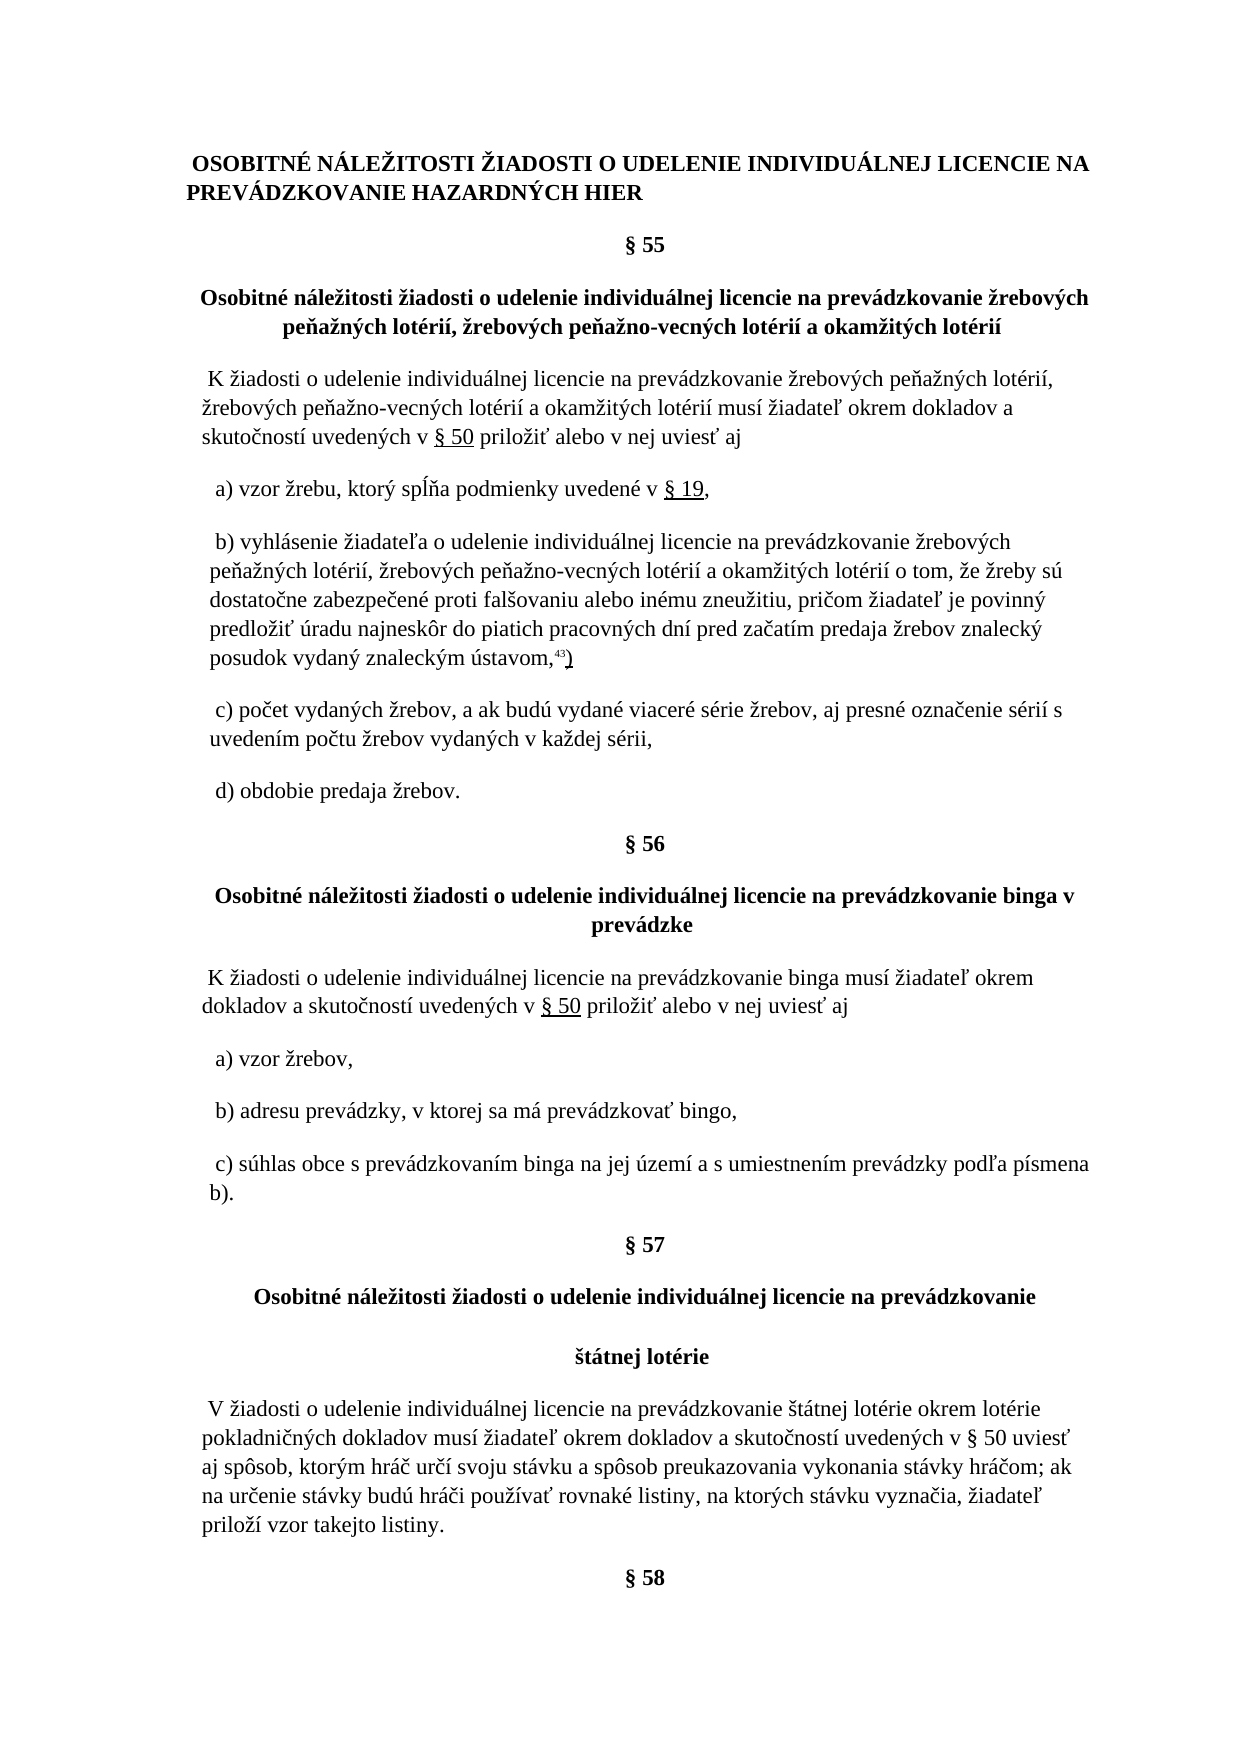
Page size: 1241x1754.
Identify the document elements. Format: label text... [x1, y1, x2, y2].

text K žiadosti o udelenie individuálnej licencie na prevádzkovanie binga musí žiadateľ okrem dokladov a skutočností uvedených v § 50 priložiť alebo v nej uviesť aj [202, 963, 1090, 1019]
text b) vyhlásenie žiadateľa o udelenie individuálnej licencie na prevádzkovanie žrebových peňažných lotérií, žrebových peňažno-vecných lotérií a okamžitých lotérií o tom, že žreby sú dostatočne zabezpečené proti falšovaniu alebo inému zneužitiu, pričom žiadateľ je povinný predložiť úradu najneskôr do piatich pracovných dní pred začatím predaja žrebov znalecký posudok vydaný znaleckým ústavom,43) [209, 528, 1090, 670]
text § 56 [194, 830, 1090, 856]
text § 55 [194, 231, 1090, 258]
text OSOBITNÉ NÁLEŽITOSTI ŽIADOSTI O UDELENIE INDIVIDUÁLNEJ LICENCIE NA PREVÁDZKOVANIE HAZARDNÝCH HIER [186, 150, 1090, 205]
text b) adresu prevádzky, v ktorej sa má prevádzkovať bingo, [209, 1097, 1090, 1124]
text § 57 [194, 1231, 1090, 1257]
text a) vzor žrebu, ktorý spĺňa podmienky uvedené v § 19, [209, 475, 1090, 502]
text štátnej lotérie [194, 1343, 1090, 1369]
text d) obdobie predaja žrebov. [209, 777, 1090, 804]
text § 58 [194, 1564, 1090, 1590]
text c) počet vydaných žrebov, a ak budú vydané viaceré série žrebov, aj presné označenie sérií s uvedením počtu žrebov vydaných v každej sérii, [209, 696, 1090, 751]
text Osobitné náležitosti žiadosti o udelenie individuálnej licencie na prevádzkovanie binga v prevádzke [194, 882, 1090, 937]
text V žiadosti o udelenie individuálnej licencie na prevádzkovanie štátnej lotérie okrem lotérie pokladničných dokladov musí žiadateľ okrem dokladov a skutočností uvedených v § 50 uviesť aj spôsob, ktorým hráč určí svoju stávku a spôsob preukazovania vykonania stávky hráčom; ak na určenie stávky budú hráči používať rovnaké listiny, na ktorých stávku vyznačia, žiadateľ priloží vzor takejto listiny. [202, 1396, 1090, 1538]
text Osobitné náležitosti žiadosti o udelenie individuálnej licencie na prevádzkovanie [194, 1283, 1090, 1310]
text c) súhlas obce s prevádzkovaním binga na jej území a s umiestnením prevádzky podľa písmena b). [209, 1150, 1090, 1205]
text a) vzor žrebov, [209, 1045, 1090, 1071]
text Osobitné náležitosti žiadosti o udelenie individuálnej licencie na prevádzkovanie žrebových peňažných lotérií, žrebových peňažno-vecných lotérií a okamžitých lotérií [194, 284, 1090, 339]
text K žiadosti o udelenie individuálnej licencie na prevádzkovanie žrebových peňažných lotérií, žrebových peňažno-vecných lotérií a okamžitých lotérií musí žiadateľ okrem dokladov a skutočností uvedených v § 50 priložiť alebo v nej uviesť aj [202, 365, 1090, 449]
